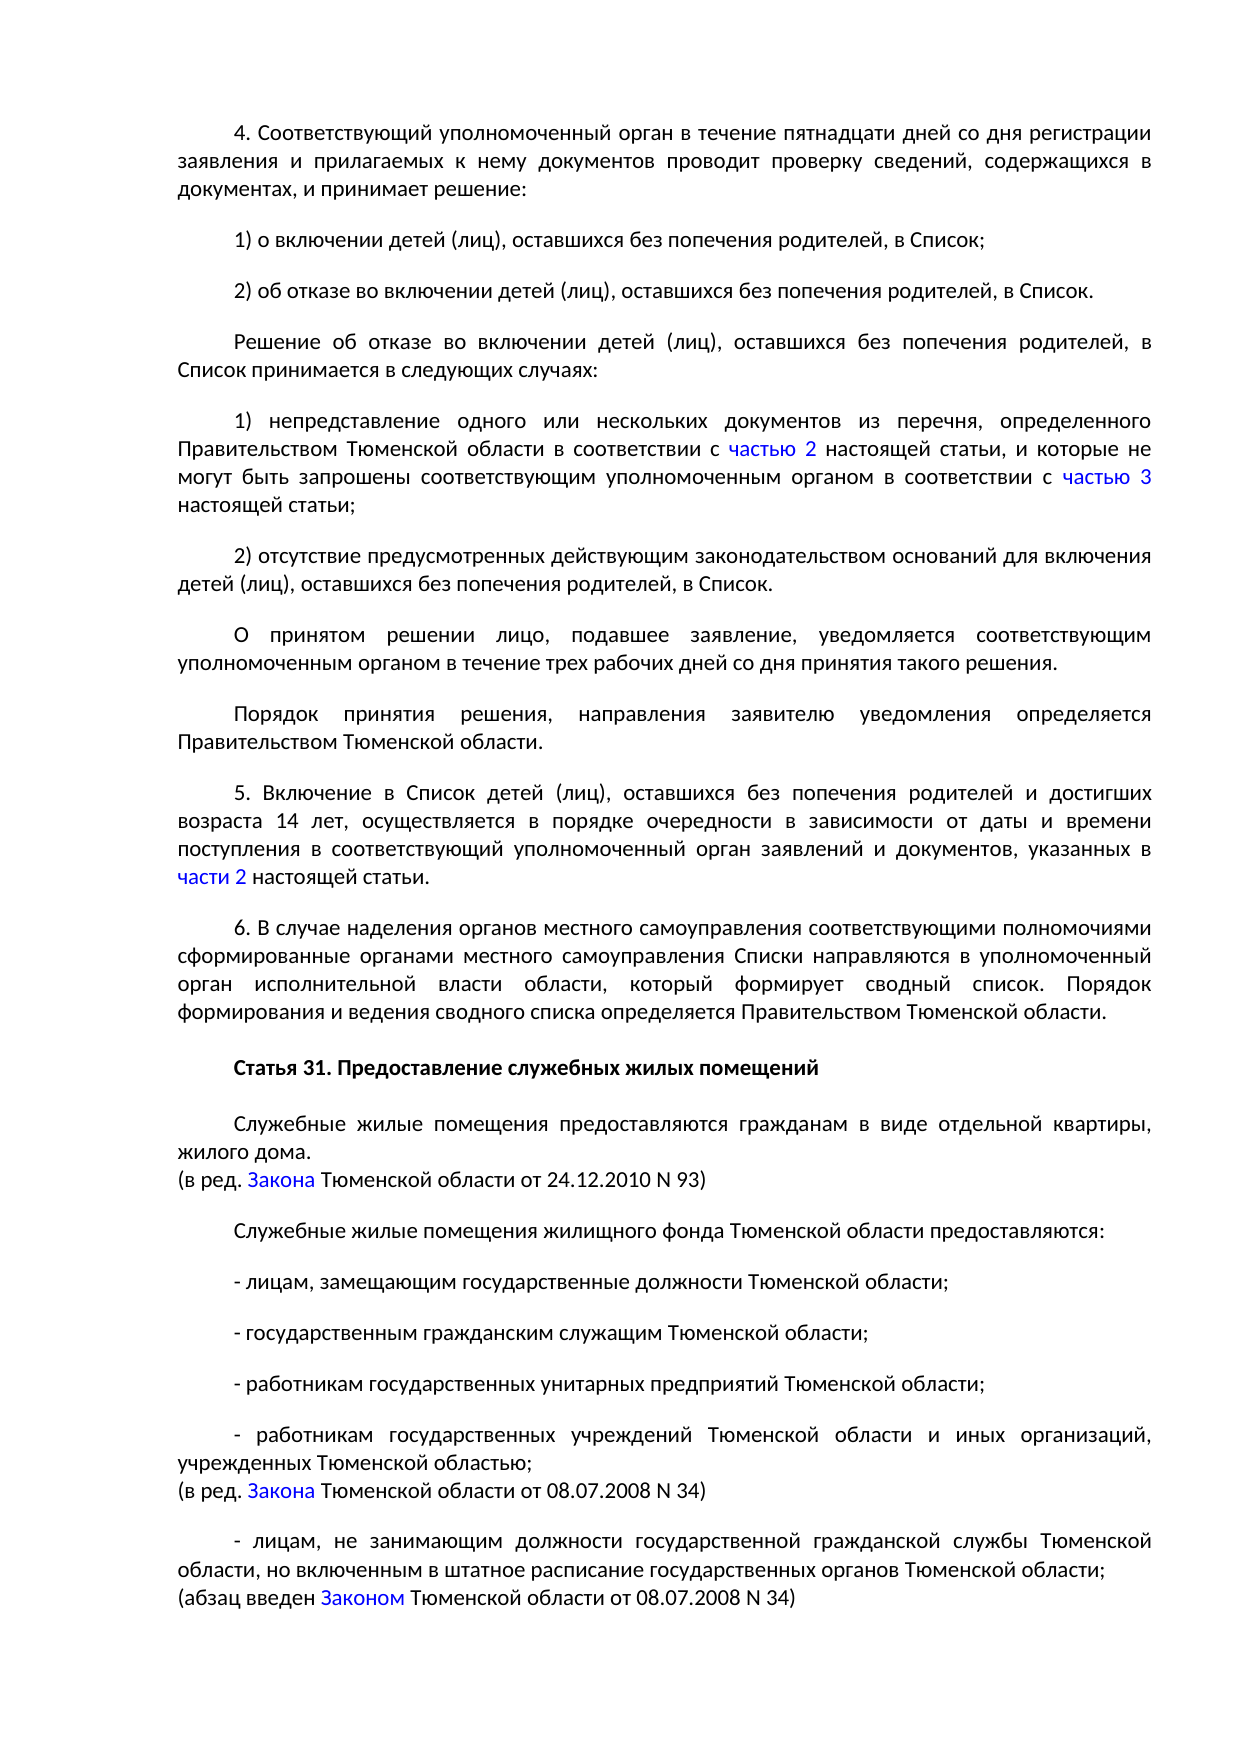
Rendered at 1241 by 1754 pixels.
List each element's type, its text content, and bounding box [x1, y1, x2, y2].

text 2) об отказе во включении детей (лиц), оставшихся без попечения родителей, в Список. [177, 276, 1152, 304]
text (в ред. Закона Тюменской области от 24.12.2010 N 93) [177, 1165, 1152, 1193]
text - работникам государственных учреждений Тюменской области и иных организаций, учрежденных Тюменской областью; [177, 1420, 1152, 1476]
text 1) непредставление одного или нескольких документов из перечня, определенного Правительством Тюменской области в соответствии с частью 2 настоящей статьи, и которые не могут быть запрошены соответствующим уполномоченным органом в соответствии с частью 3 настоящей статьи; [177, 406, 1152, 518]
text Служебные жилые помещения жилищного фонда Тюменской области предоставляются: [177, 1216, 1152, 1244]
text Решение об отказе во включении детей (лиц), оставшихся без попечения родителей, в Список принимается в следующих случаях: [177, 327, 1152, 383]
text 1) о включении детей (лиц), оставшихся без попечения родителей, в Список; [177, 225, 1152, 253]
text - лицам, не занимающим должности государственной гражданской службы Тюменской области, но включенным в штатное расписание государственных органов Тюменской области; [177, 1527, 1152, 1583]
text 2) отсутствие предусмотренных действующим законодательством оснований для включения детей (лиц), оставшихся без попечения родителей, в Список. [177, 541, 1152, 597]
text (в ред. Закона Тюменской области от 08.07.2008 N 34) [177, 1476, 1152, 1504]
text О принятом решении лицо, подавшее заявление, уведомляется соответствующим уполномоченным органом в течение трех рабочих дней со дня принятия такого решения. [177, 620, 1152, 676]
title Статья 31. Предоставление служебных жилых помещений [177, 1053, 1152, 1081]
text - лицам, замещающим государственные должности Тюменской области; [177, 1267, 1152, 1295]
text - работникам государственных унитарных предприятий Тюменской области; [177, 1369, 1152, 1397]
text 6. В случае наделения органов местного самоуправления соответствующими полномочиями сформированные органами местного самоуправления Списки направляются в уполномоченный орган исполнительной власти области, который формирует сводный список. Порядок формирования и ведения сводного списка определяется Правительством Тюменской области. [177, 913, 1152, 1025]
text 5. Включение в Список детей (лиц), оставшихся без попечения родителей и достигших возраста 14 лет, осуществляется в порядке очередности в зависимости от даты и времени поступления в соответствующий уполномоченный орган заявлений и документов, указанных в части 2 настоящей статьи. [177, 778, 1152, 890]
text - государственным гражданским служащим Тюменской области; [177, 1318, 1152, 1346]
text Служебные жилые помещения предоставляются гражданам в виде отдельной квартиры, жилого дома. [177, 1109, 1152, 1165]
text 4. Соответствующий уполномоченный орган в течение пятнадцати дней со дня регистрации заявления и прилагаемых к нему документов проводит проверку сведений, содержащихся в документах, и принимает решение: [177, 118, 1152, 202]
text (абзац введен Законом Тюменской области от 08.07.2008 N 34) [177, 1583, 1152, 1611]
text Порядок принятия решения, направления заявителю уведомления определяется Правительством Тюменской области. [177, 699, 1152, 755]
